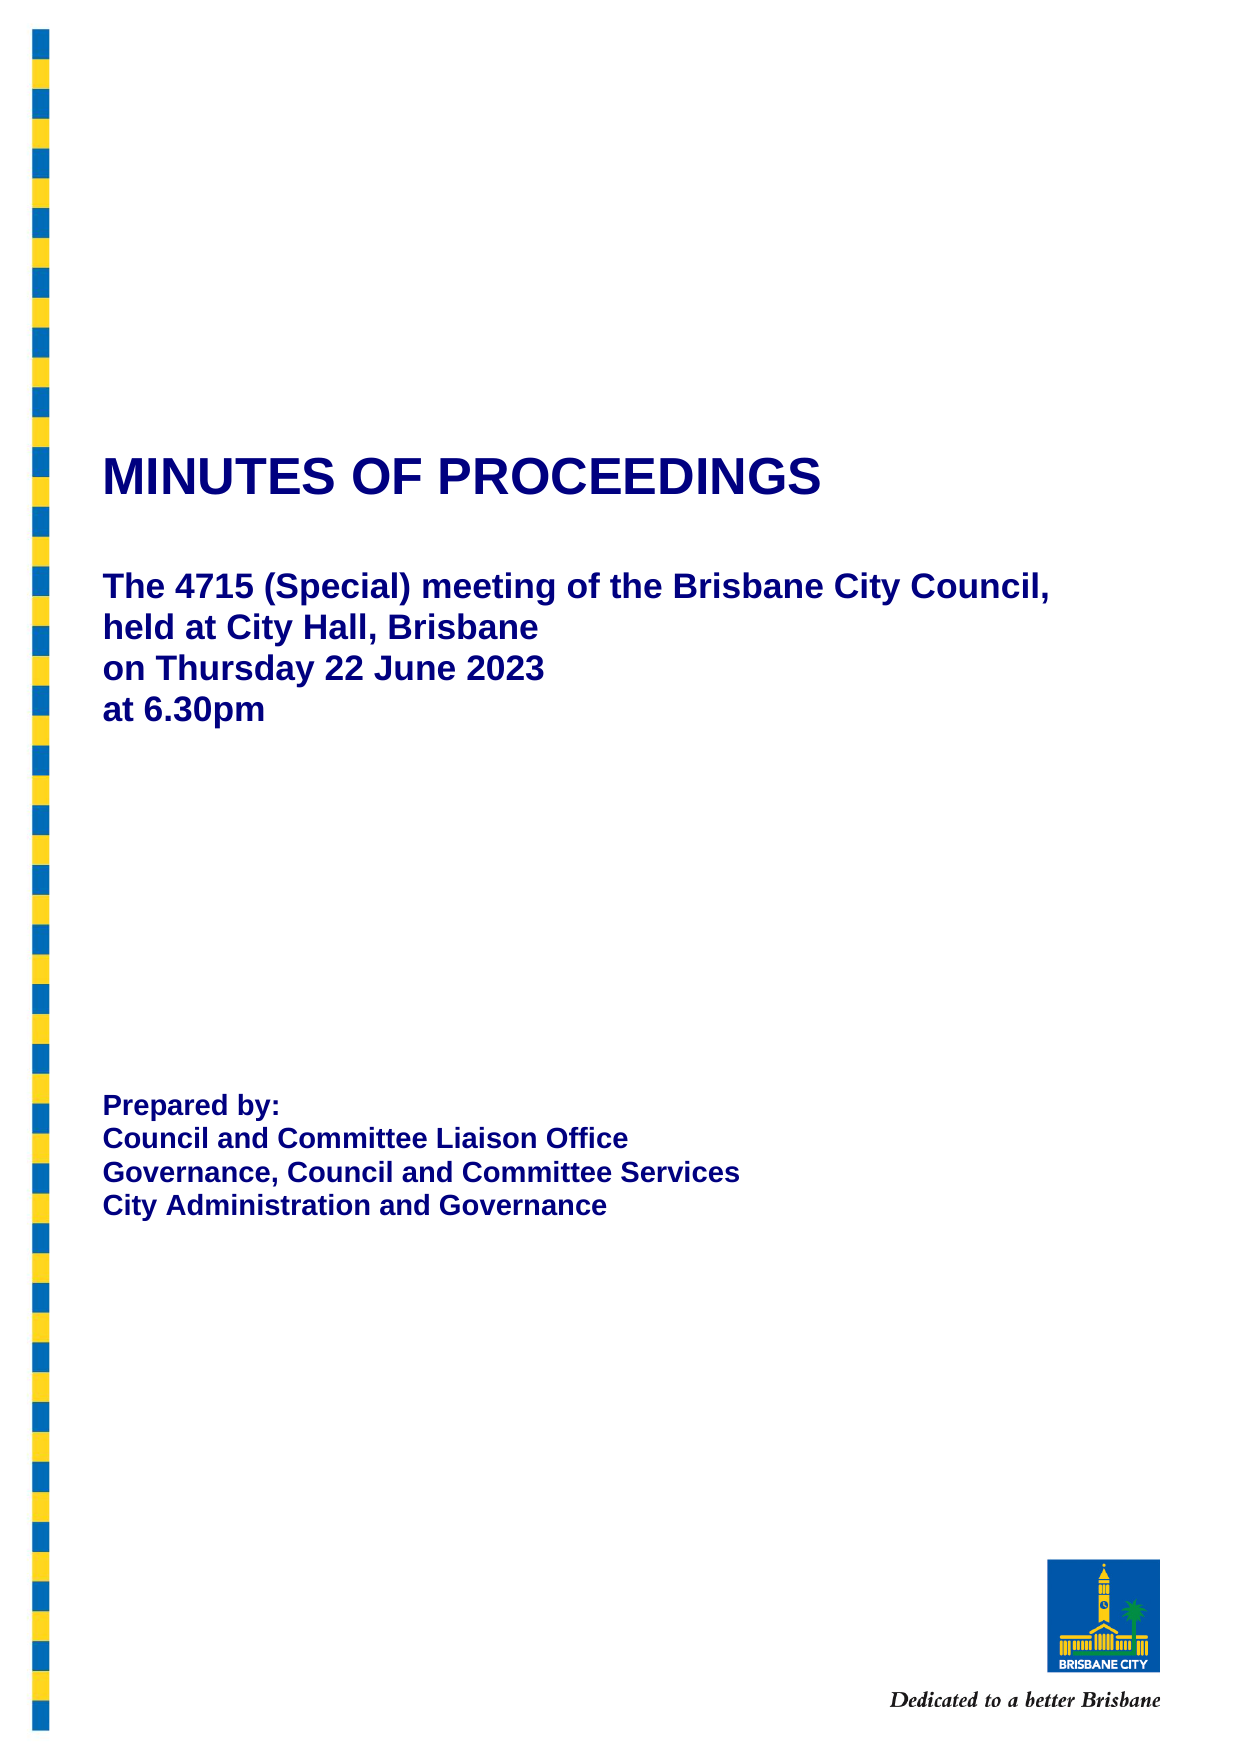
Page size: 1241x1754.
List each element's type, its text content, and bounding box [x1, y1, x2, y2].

text The 4715 (Special) meeting of the Brisbane City Council, [102, 566, 1166, 606]
title MINUTES OF PROCEEDINGS [102, 446, 1166, 506]
text City Administration and Governance [102, 1188, 1166, 1222]
picture [889, 1558, 1161, 1707]
picture [2, 0, 50, 1754]
text at 6.30pm [102, 688, 1166, 728]
text held at City Hall, Brisbane [102, 606, 1166, 647]
text Prepared by: [102, 1088, 1166, 1121]
text Council and Committee Liaison Office [102, 1121, 1166, 1155]
text Governance, Council and Committee Services [102, 1155, 1166, 1188]
text on Thursday 22 June 2023 [102, 647, 1166, 688]
